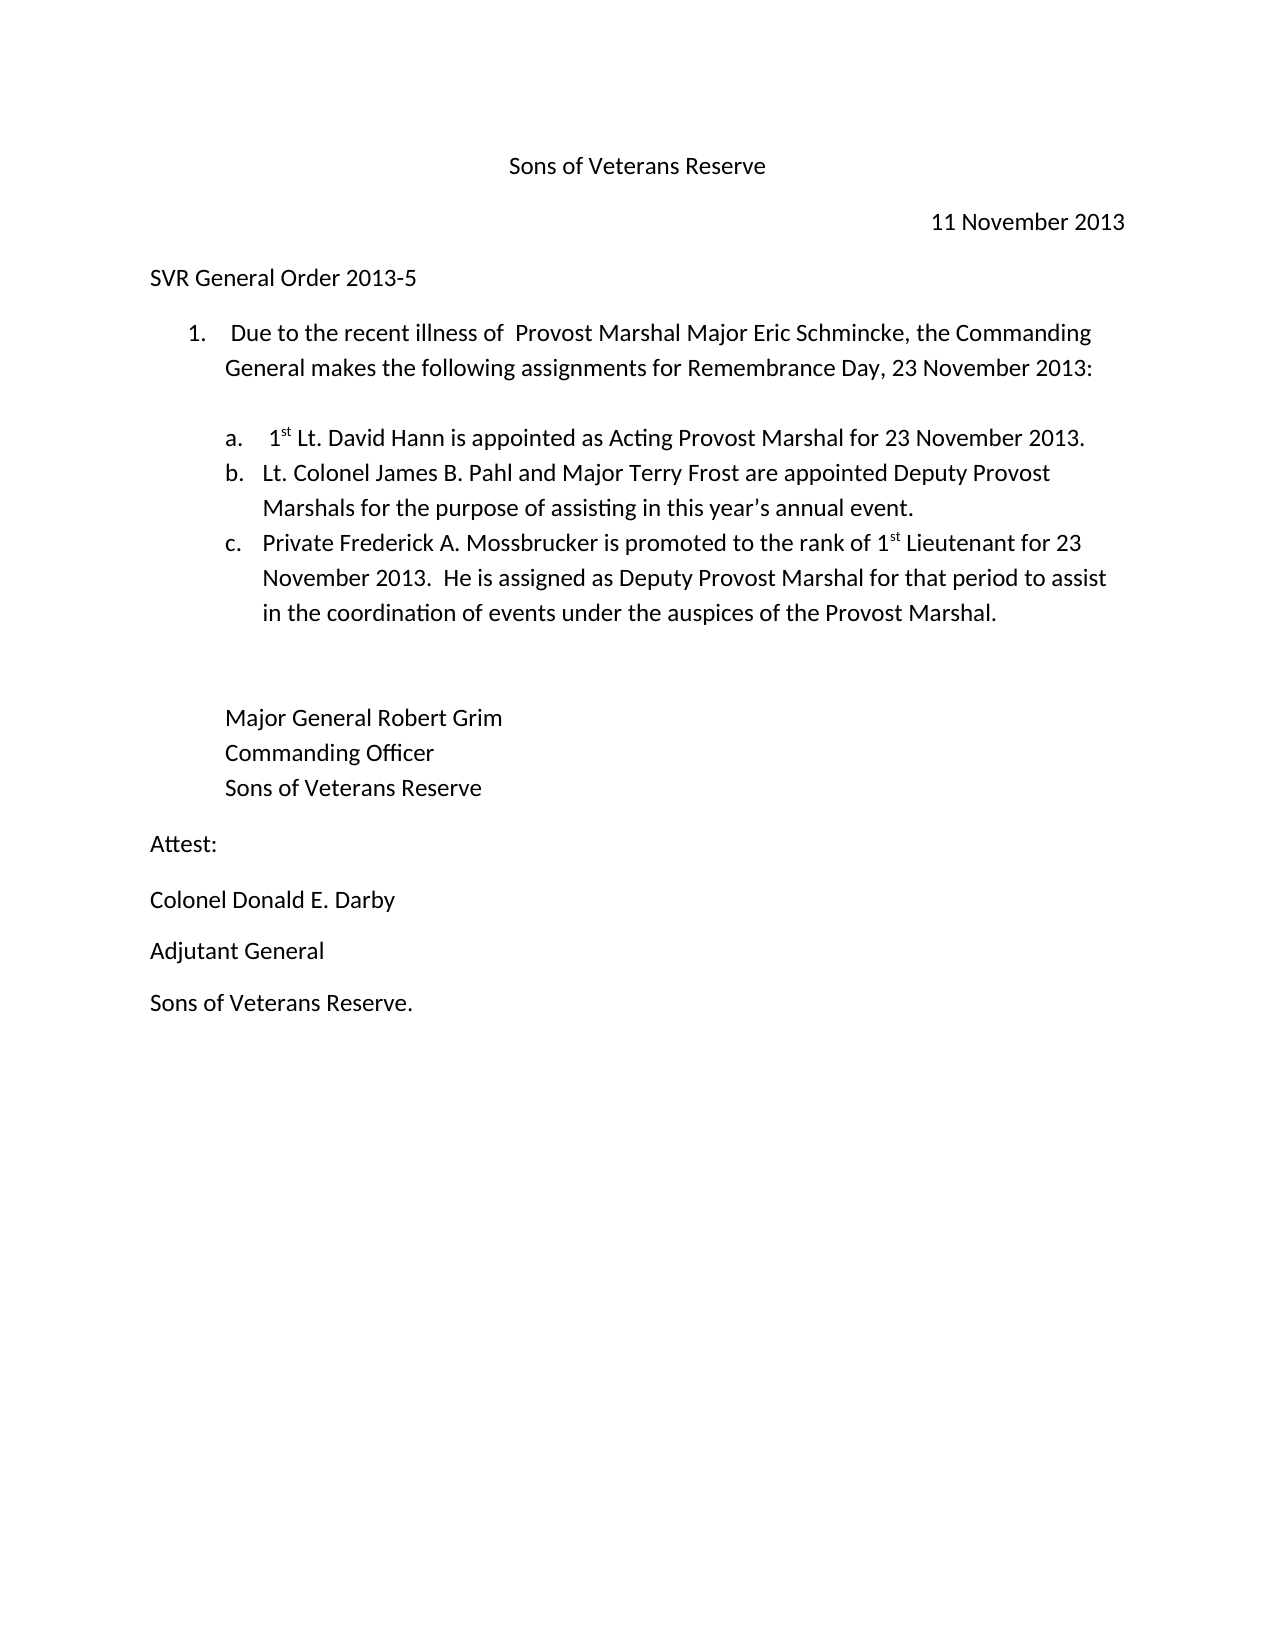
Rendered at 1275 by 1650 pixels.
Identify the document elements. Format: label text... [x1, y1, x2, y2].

text SVR General Order 2013-5 [150, 262, 1125, 292]
text Colonel Donald E. Darby [150, 884, 1125, 915]
list Major General Robert Grim [225, 702, 1125, 733]
text Sons of Veterans Reserve [150, 150, 1125, 181]
list Private Frederick A. Mossbrucker is promoted to the rank of 1st Lieutenant for 23 November 2013. He is assigned as Deputy Provost Marshal for that period to assist [225, 527, 1125, 593]
text Sons of Veterans Reserve. [150, 987, 1125, 1017]
text Attest: [150, 828, 1125, 859]
text 11 November 2013 [150, 206, 1125, 236]
list Lt. Colonel James B. Pahl and Major Terry Frost are appointed Deputy Provost Marshals for the purpose of assisting in this year’s annual event. [225, 457, 1125, 523]
list in the coordination of events under the auspices of the Provost Marshal. [262, 597, 1125, 628]
list Commanding Officer [225, 737, 1125, 768]
list 1st Lt. David Hann is appointed as Acting Provost Marshal for 23 November 2013. [225, 422, 1125, 453]
text Adjutant General [150, 936, 1125, 966]
list Sons of Veterans Reserve [225, 772, 1125, 803]
list Due to the recent illness of Provost Marshal Major Eric Schmincke, the Commanding General makes the following assignments for Remembrance Day, 23 November 2013: [187, 317, 1125, 383]
